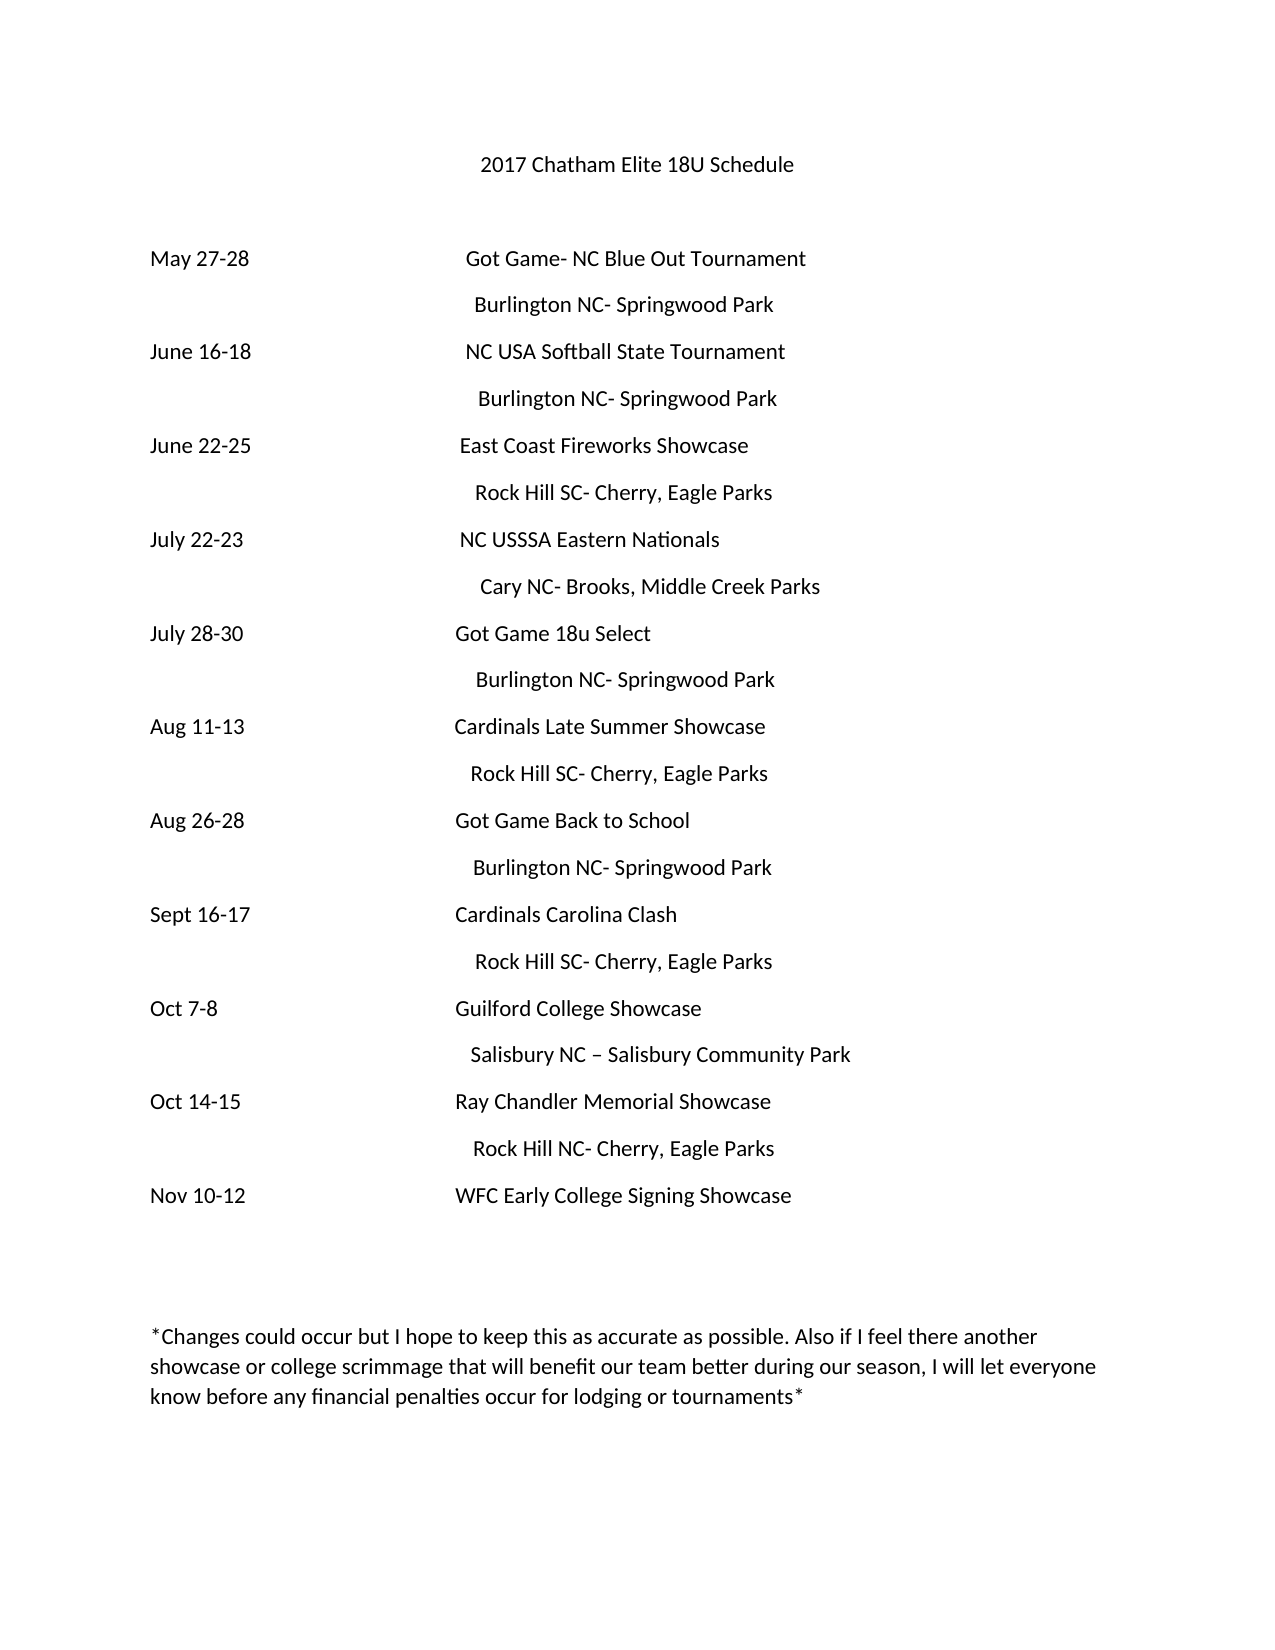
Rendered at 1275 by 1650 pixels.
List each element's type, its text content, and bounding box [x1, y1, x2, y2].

text Salisbury NC – Salisbury Community Park [150, 1041, 1125, 1069]
text June 22-25 East Coast Fireworks Showcase [150, 431, 1125, 459]
text July 28-30 Got Game 18u Select [150, 619, 1125, 647]
text Rock Hill SC- Cherry, Eagle Parks [150, 478, 1125, 506]
text Rock Hill SC- Cherry, Eagle Parks [150, 759, 1125, 787]
text Oct 7-8 Guilford College Showcase [150, 994, 1125, 1022]
text Burlington NC- Springwood Park [150, 853, 1125, 881]
text Aug 26-28 Got Game Back to School [150, 806, 1125, 834]
text Rock Hill SC- Cherry, Eagle Parks [150, 947, 1125, 975]
text Aug 11-13 Cardinals Late Summer Showcase [150, 712, 1125, 741]
text Sept 16-17 Cardinals Carolina Clash [150, 900, 1125, 928]
text June 16-18 NC USA Softball State Tournament [150, 337, 1125, 366]
text Burlington NC- Springwood Park [150, 666, 1125, 694]
text Burlington NC- Springwood Park [150, 384, 1125, 412]
text July 22-23 NC USSSA Eastern Nationals [150, 525, 1125, 553]
text 2017 Chatham Elite 18U Schedule [150, 150, 1125, 178]
text Burlington NC- Springwood Park [150, 291, 1125, 319]
text Nov 10-12 WFC Early College Signing Showcase [150, 1181, 1125, 1209]
text Rock Hill NC- Cherry, Eagle Parks [150, 1134, 1125, 1162]
text *Changes could occur but I hope to keep this as accurate as possible. Also if I feel there another showcase or college scrimmage that will benefit our team better during our season, I will let everyone know before any financial penalties occur for lodging or tournaments* [150, 1322, 1125, 1410]
text Oct 14-15 Ray Chandler Memorial Showcase [150, 1087, 1125, 1116]
text Cary NC- Brooks, Middle Creek Parks [150, 572, 1125, 600]
text May 27-28 Got Game- NC Blue Out Tournament [150, 244, 1125, 272]
